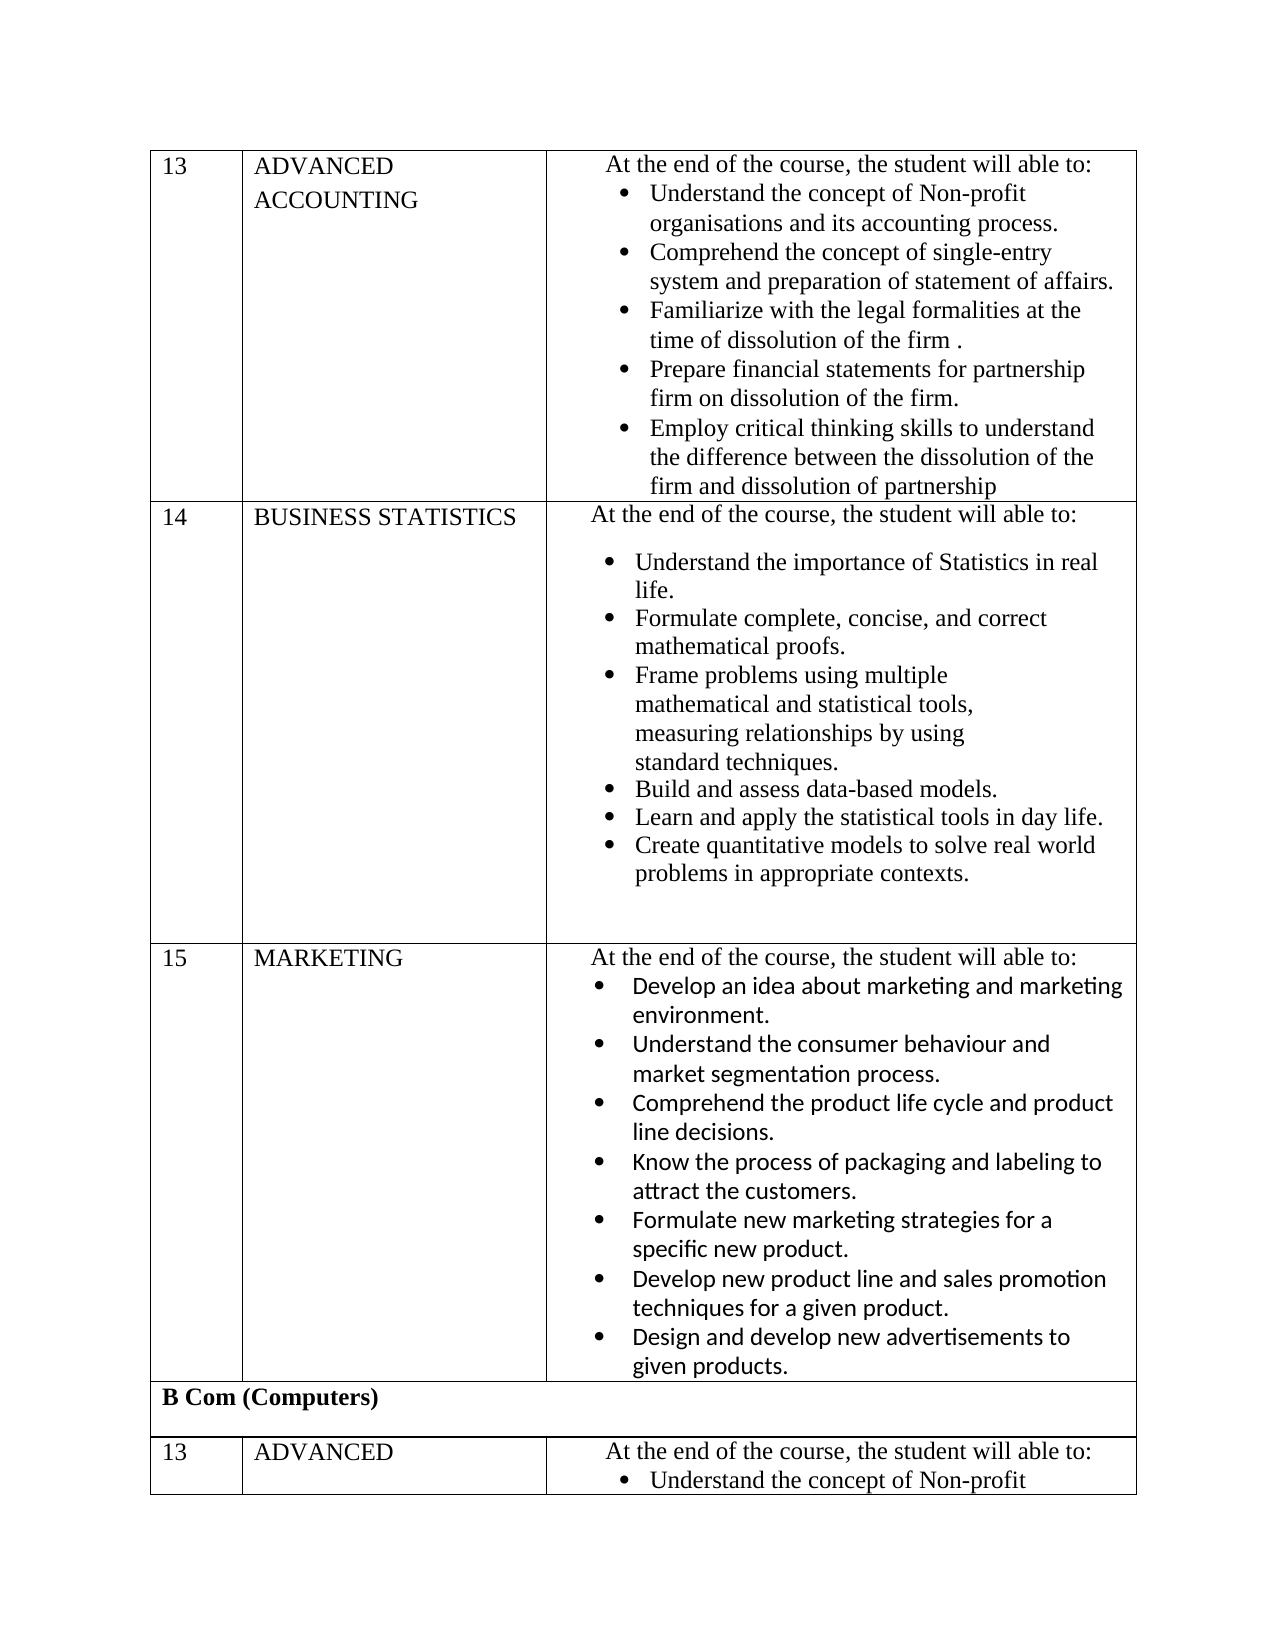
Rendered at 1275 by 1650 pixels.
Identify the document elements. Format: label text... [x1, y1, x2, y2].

table_cell At the end of the course, the student will able to: Understand the importance of Statistics in real life. Formulate complete, concise, and correct mathematical proofs. Frame problems using multiple mathematical and statistical tools, measuring relationships by using standard techniques. Build and assess data-based models. Learn and apply the statistical tools in day life. Create quantitative models to solve real world problems in appropriate contexts. [547, 502, 1136, 942]
table_cell 14 [151, 502, 242, 942]
table_cell 13 [151, 151, 242, 501]
table_cell At the end of the course, the student will able to: Develop an idea about marketing and marketing environment. Understand the consumer behaviour and market segmentation process. Comprehend the product life cycle and product line decisions. Know the process of packaging and labeling to attract the customers. Formulate new marketing strategies for a specific new product. Develop new product line and sales promotion techniques for a given product. Design and develop new advertisements to given products. [547, 944, 1136, 1381]
table_cell BUSINESS STATISTICS [243, 502, 546, 942]
table_cell ADVANCED ACCOUNTING [243, 1438, 546, 1494]
table_cell B Com (Computers) [151, 1382, 1136, 1436]
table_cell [547, 1438, 1136, 1494]
table_cell MARKETING [243, 944, 546, 1381]
table_cell ADVANCED ACCOUNTING [243, 151, 546, 501]
table_cell 13 [151, 1438, 242, 1494]
table_cell 15 [151, 944, 242, 1381]
